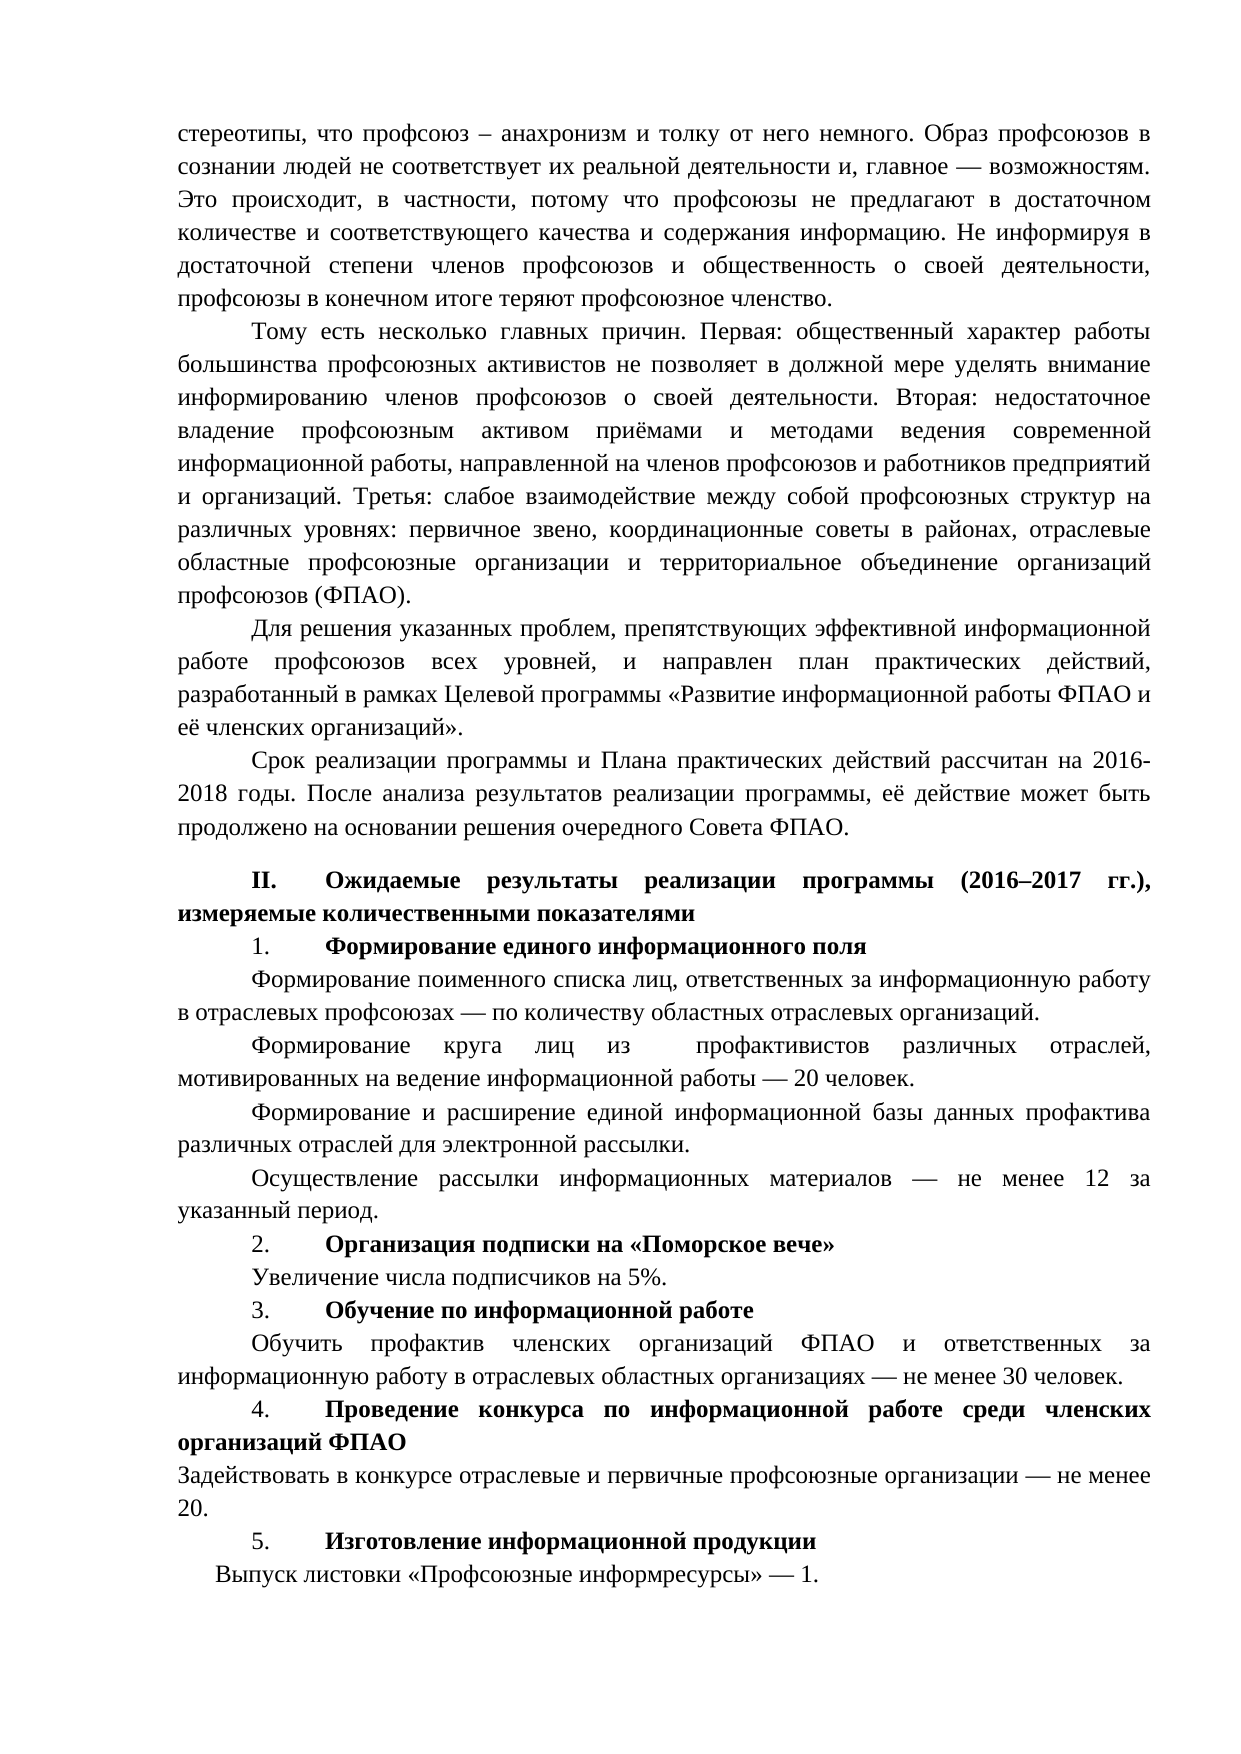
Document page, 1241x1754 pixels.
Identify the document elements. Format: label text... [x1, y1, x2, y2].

text Формирование поименного списка лиц, ответственных за информационную работу в отраслевых профсоюзах — по количеству областных отраслевых организаций. [177, 964, 1152, 1026]
list Ожидаемые результаты реализации программы (2016–2017 гг.), измеряемые количественными показателями [177, 865, 1152, 927]
list Изготовление информационной продукции [251, 1526, 1152, 1554]
text Задействовать в конкурсе отраслевые и первичные профсоюзные организации — не менее 20. [177, 1460, 1152, 1522]
text Осуществление рассылки информационных материалов — не менее 12 за указанный период. [177, 1163, 1152, 1224]
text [177, 118, 1152, 312]
text Обучить профактив членских организаций ФПАО и ответственных за информационную работу в отраслевых областных организациях — не менее 30 человек. [177, 1328, 1152, 1389]
list Обучение по информационной работе [177, 1295, 1152, 1323]
text Выпуск листовки «Профсоюзные информресурсы» — 1. [215, 1559, 1152, 1588]
text Формирование круга лиц из профактивистов различных отраслей, мотивированных на ведение информационной работы — 20 человек. [177, 1031, 1152, 1092]
text Для решения указанных проблем, препятствующих эффективной информационной работе профсоюзов всех уровней, и направлен план практических действий, разработанный в рамках Целевой программы «Развитие информационной работы ФПАО и её членских организаций». [177, 613, 1152, 741]
text Тому есть несколько главных причин. Первая: общественный характер работы большинства профсоюзных активистов не позволяет в должной мере уделять внимание информированию членов профсоюзов о своей деятельности. Вторая: недостаточное владение профсоюзным активом приёмами и методами ведения современной информационной работы, направленной на членов профсоюзов и работников предприятий и организаций. Третья: слабое взаимодействие между собой профсоюзных структур на различных уровнях: первичное звено, координационные советы в районах, отраслевые областные профсоюзные организации и территориальное объединение организаций профсоюзов (ФПАО). [177, 316, 1152, 609]
list Организация подписки на «Поморское вече» [177, 1229, 1152, 1257]
text Срок реализации программы и Плана практических действий рассчитан на 2016-2018 годы. После анализа результатов реализации программы, её действие может быть продолжено на основании решения очередного Совета ФПАО. [177, 746, 1152, 840]
list Проведение конкурса по информационной работе среди членских организаций ФПАО [177, 1394, 1152, 1456]
text Формирование и расширение единой информационной базы данных профактива различных отраслей для электронной рассылки. [177, 1097, 1152, 1158]
list Формирование единого информационного поля [177, 931, 1152, 960]
text Увеличение числа подписчиков на 5%. [177, 1262, 1152, 1290]
